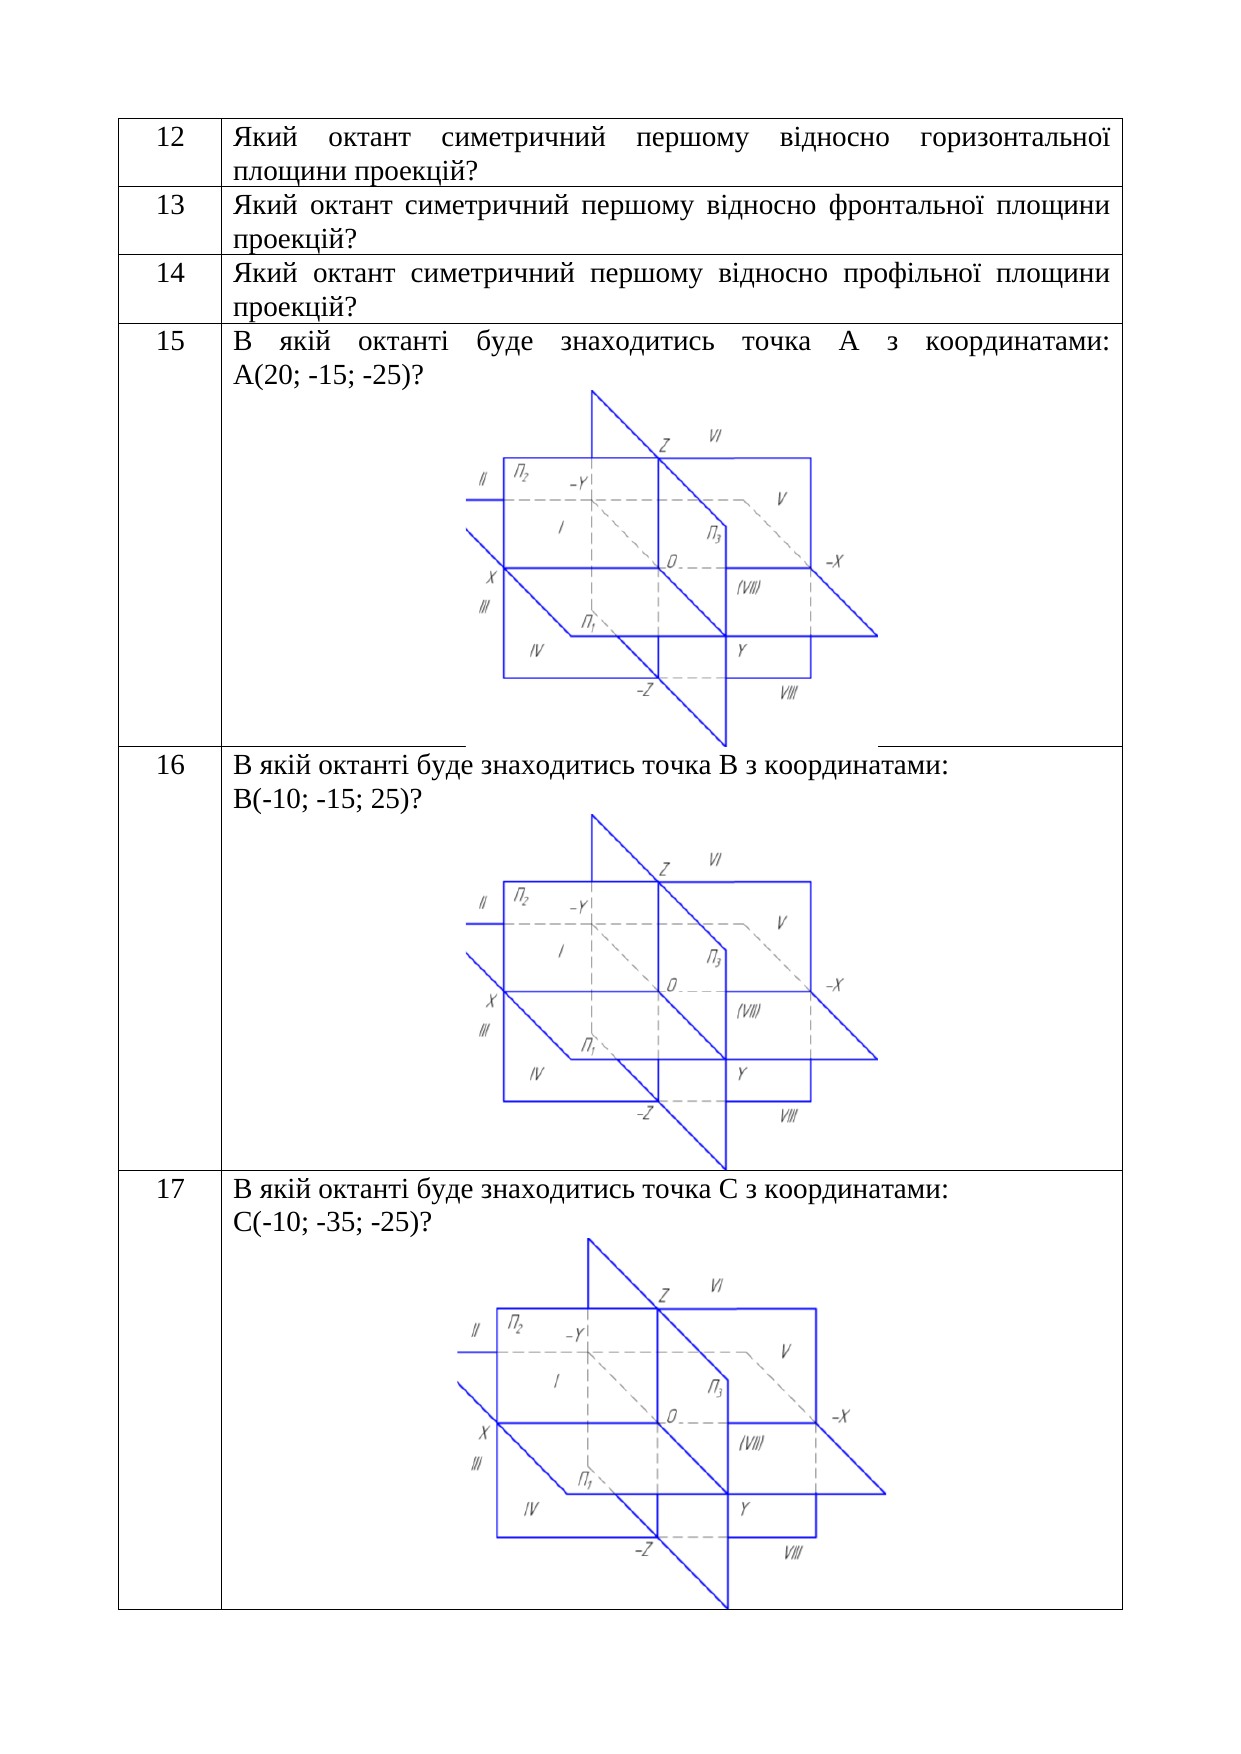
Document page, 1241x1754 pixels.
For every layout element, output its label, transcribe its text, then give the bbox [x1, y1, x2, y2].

picture [465, 814, 878, 1170]
table_cell В якій октанті буде знаходитись точка А з координатами: А(20; -15; -25)? [222, 324, 1122, 746]
table_cell 12 [119, 119, 221, 186]
table_cell 14 [119, 255, 221, 322]
table_cell В якій октанті буде знаходитись точка С з координатами: С(-10; -35; -25)? [222, 1171, 1122, 1608]
table_cell Який октант симетричний першому відносно фронтальної площини проекцій? [222, 187, 1122, 254]
table_cell 13 [119, 187, 221, 254]
picture [465, 390, 878, 747]
table_cell Який октант симетричний першому відносно профільної площини проекцій? [222, 255, 1122, 322]
table_cell 15 [119, 324, 221, 746]
table_cell В якій октанті буде знаходитись точка В з координатами: В(-10; -15; 25)? [222, 747, 1122, 1170]
table_cell 16 [119, 747, 221, 1170]
picture [457, 1238, 887, 1609]
table_cell 17 [119, 1171, 221, 1608]
table_cell Який октант симетричний першому відносно горизонтальної площини проекцій? [222, 119, 1122, 186]
